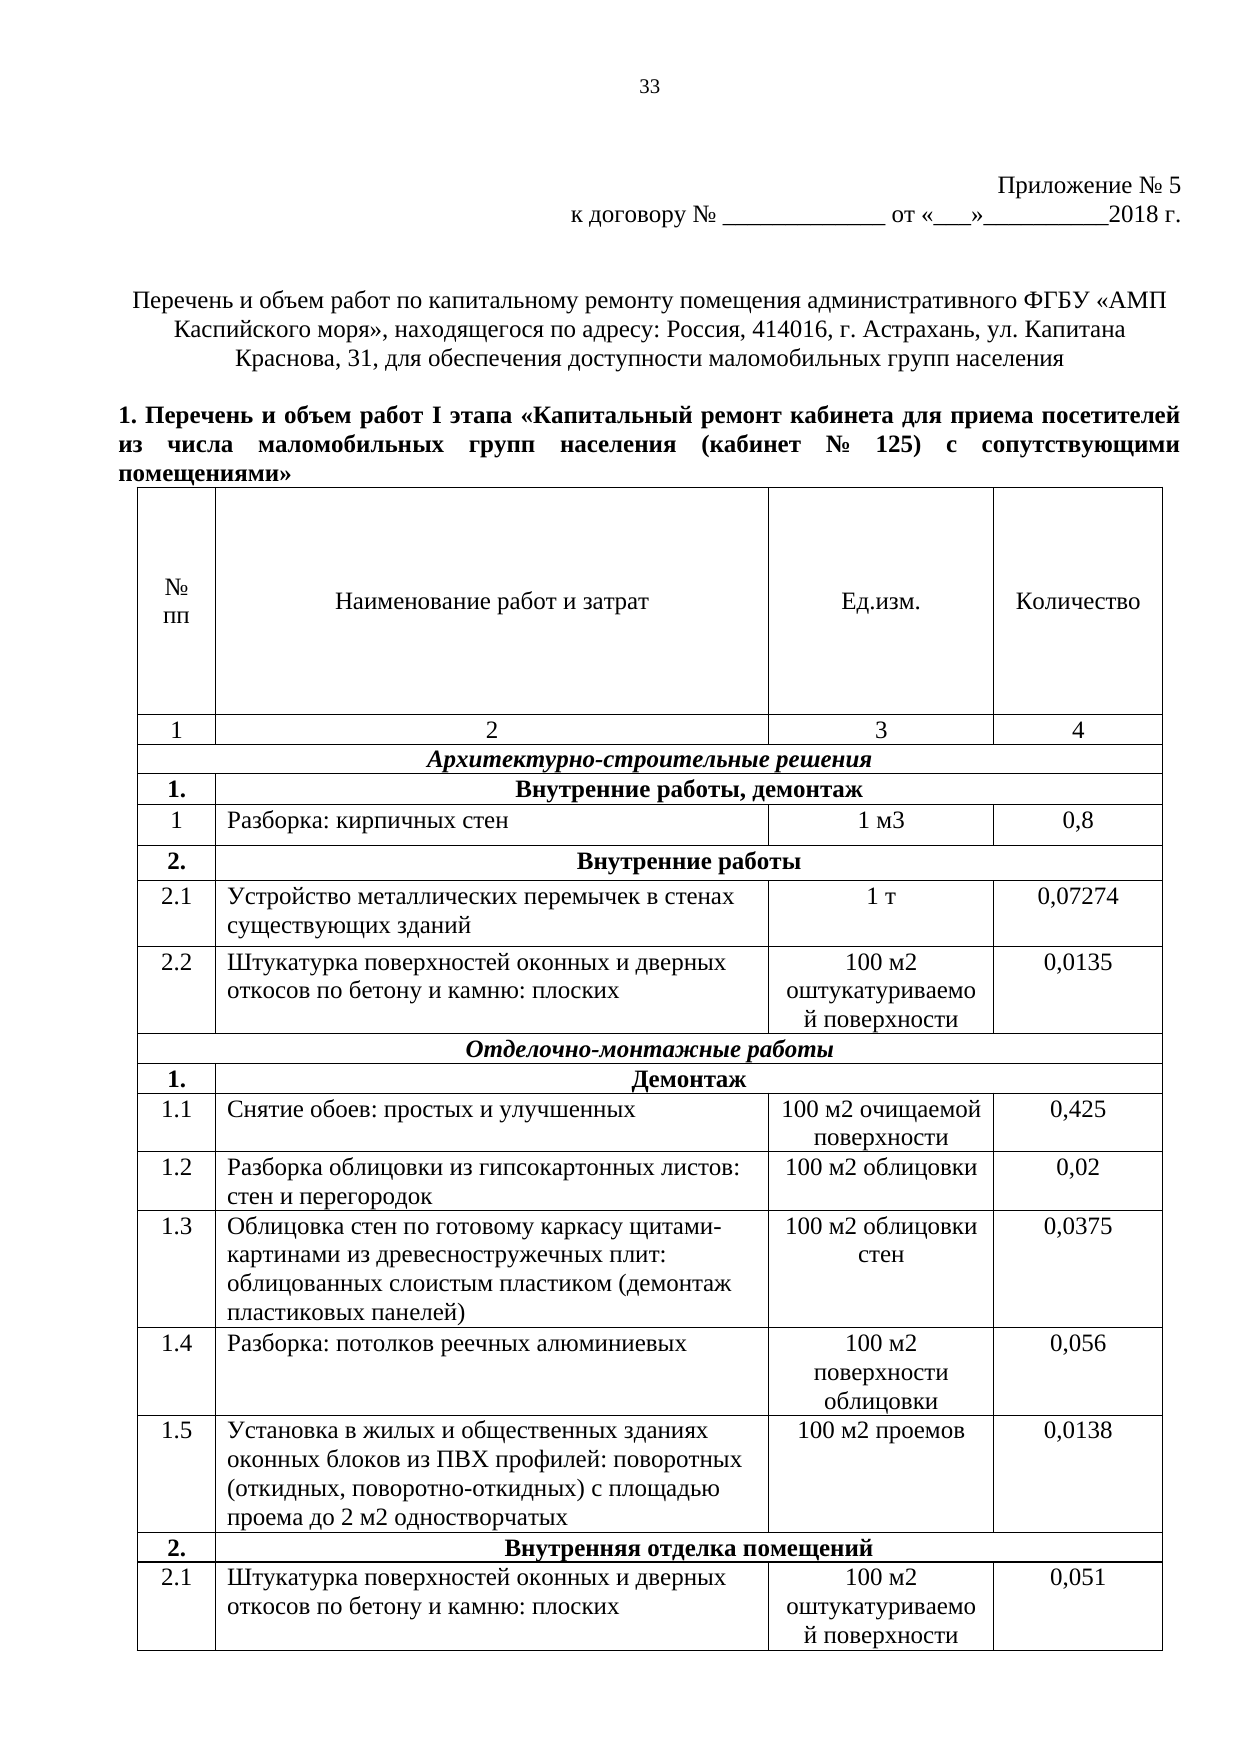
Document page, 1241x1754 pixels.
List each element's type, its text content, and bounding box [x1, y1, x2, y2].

table_cell Установка в жилых и общественных зданиях оконных блоков из ПВХ профилей: поворотных (откидных, поворотно-откидных) с площадью проема до 2 м2 одностворчатых [216, 1416, 768, 1532]
table_cell 0,0375 [994, 1211, 1162, 1327]
table_cell Разборка: потолков реечных алюминиевых [216, 1328, 768, 1414]
table_cell 4 [994, 715, 1162, 743]
table_cell Облицовка стен по готовому каркасу щитами-картинами из древесностружечных плит: облицованных слоистым пластиком (демонтаж пластиковых панелей) [216, 1211, 768, 1327]
table_cell 100 м2 облицовки стен [769, 1211, 993, 1327]
table_cell 1.5 [138, 1416, 215, 1532]
table_cell Отделочно-монтажные работы [138, 1034, 1162, 1063]
table_cell 2.1 [138, 1563, 215, 1649]
table_cell 0,0138 [994, 1416, 1162, 1532]
table_cell 0,425 [994, 1094, 1162, 1151]
table_cell 1.1 [138, 1094, 215, 1151]
table_cell 1 [138, 805, 215, 845]
table_cell Внутренние работы [216, 846, 1162, 880]
table_cell 2.2 [138, 947, 215, 1033]
table_header Наименование работ и затрат [216, 488, 768, 714]
table_cell 0,8 [994, 805, 1162, 845]
table_header № пп [138, 488, 215, 714]
table_cell 0,07274 [994, 881, 1162, 946]
table_cell 1 м3 [769, 805, 993, 845]
table_cell 2. [138, 1533, 215, 1561]
table_cell 0,051 [994, 1563, 1162, 1649]
table_cell Штукатурка поверхностей оконных и дверных откосов по бетону и камню: плоских [216, 1563, 768, 1649]
table_cell 1. [138, 774, 215, 804]
table_cell Штукатурка поверхностей оконных и дверных откосов по бетону и камню: плоских [216, 947, 768, 1033]
text Приложение № 5 [118, 170, 1181, 199]
table_cell Разборка: кирпичных стен [216, 805, 768, 845]
table_cell 1.3 [138, 1211, 215, 1327]
text к договору № _____________ от «___»__________2018 г. [118, 199, 1181, 228]
table_cell 2. [138, 846, 215, 880]
table_cell 100 м2 поверхности облицовки [769, 1328, 993, 1414]
table_cell 1 [138, 715, 215, 743]
table_cell Внутренняя отделка помещений [216, 1533, 1162, 1561]
table_cell 2.1 [138, 881, 215, 946]
table_cell Внутренние работы, демонтаж [216, 774, 1162, 804]
table_cell 1 т [769, 881, 993, 946]
table_cell 1.4 [138, 1328, 215, 1414]
table_cell 2 [216, 715, 768, 743]
text 1. Перечень и объем работ I этапа «Капитальный ремонт кабинета для приема посетителей из числа маломобильных групп населения (кабинет № 125) с сопутствующими помещениями» [118, 400, 1181, 487]
table_cell 0,02 [994, 1152, 1162, 1210]
table_cell Архитектурно-строительные решения [138, 745, 1162, 773]
table_cell 1.2 [138, 1152, 215, 1210]
table_cell 0,056 [994, 1328, 1162, 1414]
table_cell 3 [769, 715, 993, 743]
table_cell Снятие обоев: простых и улучшенных [216, 1094, 768, 1151]
text Перечень и объем работ по капитальному ремонту помещения административного ФГБУ «АМП Каспийского моря», находящегося по адресу: Россия, 414016, г. Астрахань, ул. Капитана Краснова, 31, для обеспечения доступности маломобильных групп населения [118, 285, 1181, 372]
table_cell 100 м2 оштукатуриваемой поверхности [769, 947, 993, 1033]
table_cell 100 м2 проемов [769, 1416, 993, 1532]
table_cell 100 м2 очищаемой поверхности [769, 1094, 993, 1151]
table_cell 0,0135 [994, 947, 1162, 1033]
table_cell 1. [138, 1064, 215, 1093]
table_header Ед.изм. [769, 488, 993, 714]
table_cell Разборка облицовки из гипсокартонных листов: стен и перегородок [216, 1152, 768, 1210]
table_cell Устройство металлических перемычек в стенах существующих зданий [216, 881, 768, 946]
table_cell 100 м2 оштукатуриваемой поверхности [769, 1563, 993, 1649]
table_cell 100 м2 облицовки [769, 1152, 993, 1210]
table_cell Демонтаж [216, 1064, 1162, 1093]
table_header Количество [994, 488, 1162, 714]
